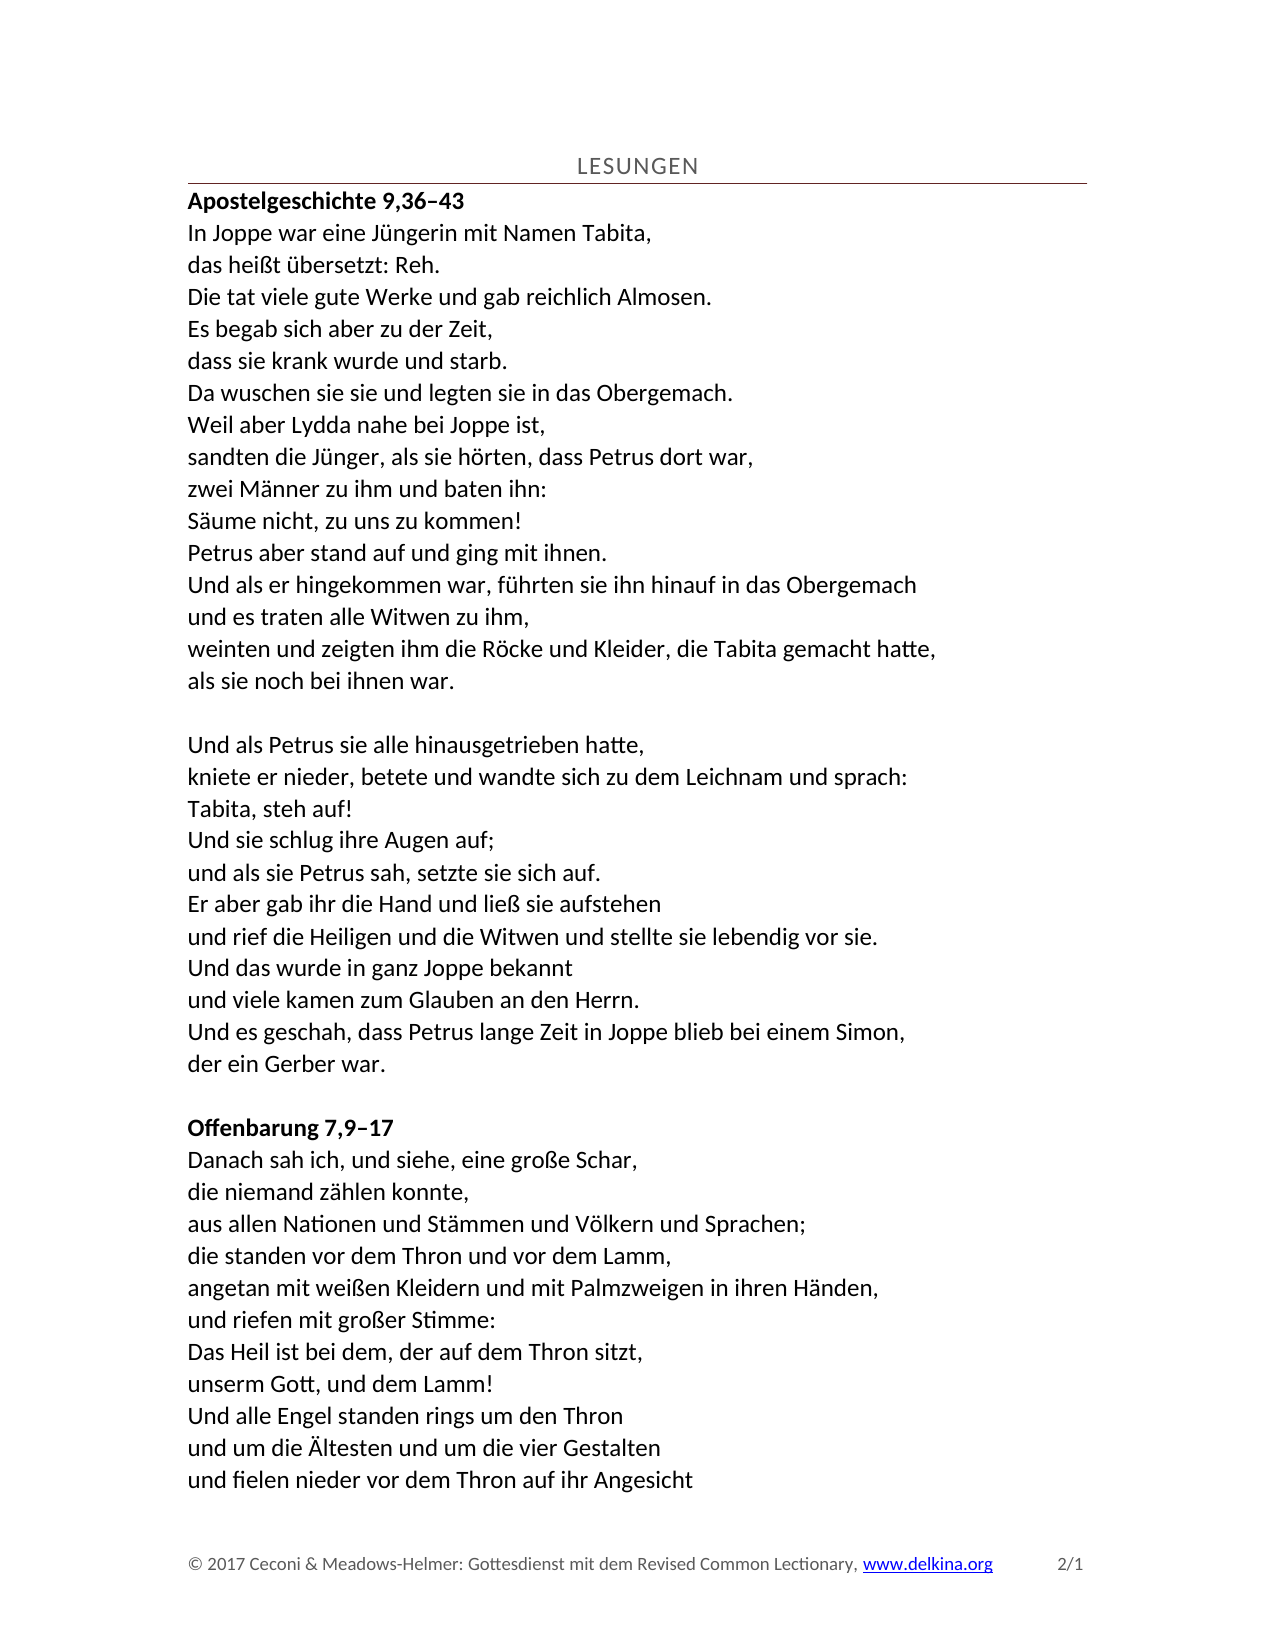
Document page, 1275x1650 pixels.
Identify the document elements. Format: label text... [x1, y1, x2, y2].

text als sie noch bei ihnen war. [187, 665, 1087, 695]
text die niemand zählen konnte, [187, 1176, 1087, 1207]
text dass sie krank wurde und starb. [187, 345, 1087, 376]
text und viele kamen zum Glauben an den Herrn. [187, 984, 1087, 1015]
text Und es geschah, dass Petrus lange Zeit in Joppe blieb bei einem Simon, [187, 1017, 1087, 1047]
text Säume nicht, zu uns zu kommen! [187, 505, 1087, 535]
text aus allen Nationen und Stämmen und Völkern und Sprachen; [187, 1208, 1087, 1239]
text und fielen nieder vor dem Thron auf ihr Angesicht [187, 1464, 1087, 1495]
text Danach sah ich, und siehe, eine große Schar, [187, 1144, 1087, 1175]
text und riefen mit großer Stimme: [187, 1304, 1087, 1335]
text Apostelgeschichte 9,36–43 [187, 185, 1087, 216]
text Petrus aber stand auf und ging mit ihnen. [187, 537, 1087, 567]
text unserm Gott, und dem Lamm! [187, 1368, 1087, 1399]
text Und sie schlug ihre Augen auf; [187, 825, 1087, 855]
text angetan mit weißen Kleidern und mit Palmzweigen in ihren Händen, [187, 1272, 1087, 1303]
text kniete er nieder, betete und wandte sich zu dem Leichnam und sprach: [187, 761, 1087, 791]
text und um die Ältesten und um die vier Gestalten [187, 1432, 1087, 1463]
text und als sie Petrus sah, setzte sie sich auf. [187, 857, 1087, 887]
text Da wuschen sie sie und legten sie in das Obergemach. [187, 377, 1087, 407]
text Es begab sich aber zu der Zeit, [187, 313, 1087, 343]
text Und als Petrus sie alle hinausgetrieben hatte, [187, 729, 1087, 759]
text In Joppe war eine Jüngerin mit Namen Tabita, [187, 217, 1087, 248]
text und es traten alle Witwen zu ihm, [187, 601, 1087, 631]
text Tabita, steh auf! [187, 793, 1087, 823]
text Weil aber Lydda nahe bei Joppe ist, [187, 409, 1087, 439]
text Und als er hingekommen war, führten sie ihn hinauf in das Obergemach [187, 569, 1087, 599]
text und rief die Heiligen und die Witwen und stellte sie lebendig vor sie. [187, 921, 1087, 951]
text Und alle Engel standen rings um den Thron [187, 1400, 1087, 1431]
text der ein Gerber war. [187, 1048, 1087, 1079]
subtitle Lesungen [187, 150, 1087, 184]
text Offenbarung 7,9–17 [187, 1112, 1087, 1143]
text die standen vor dem Thron und vor dem Lamm, [187, 1240, 1087, 1271]
text sandten die Jünger, als sie hörten, dass Petrus dort war, [187, 441, 1087, 471]
text Und das wurde in ganz Joppe bekannt [187, 953, 1087, 983]
text das heißt übersetzt: Reh. [187, 249, 1087, 279]
text Die tat viele gute Werke und gab reichlich Almosen. [187, 281, 1087, 312]
text weinten und zeigten ihm die Röcke und Kleider, die Tabita gemacht hatte, [187, 633, 1087, 663]
text Das Heil ist bei dem, der auf dem Thron sitzt, [187, 1336, 1087, 1367]
text Er aber gab ihr die Hand und ließ sie aufstehen [187, 889, 1087, 919]
text zwei Männer zu ihm und baten ihn: [187, 473, 1087, 503]
